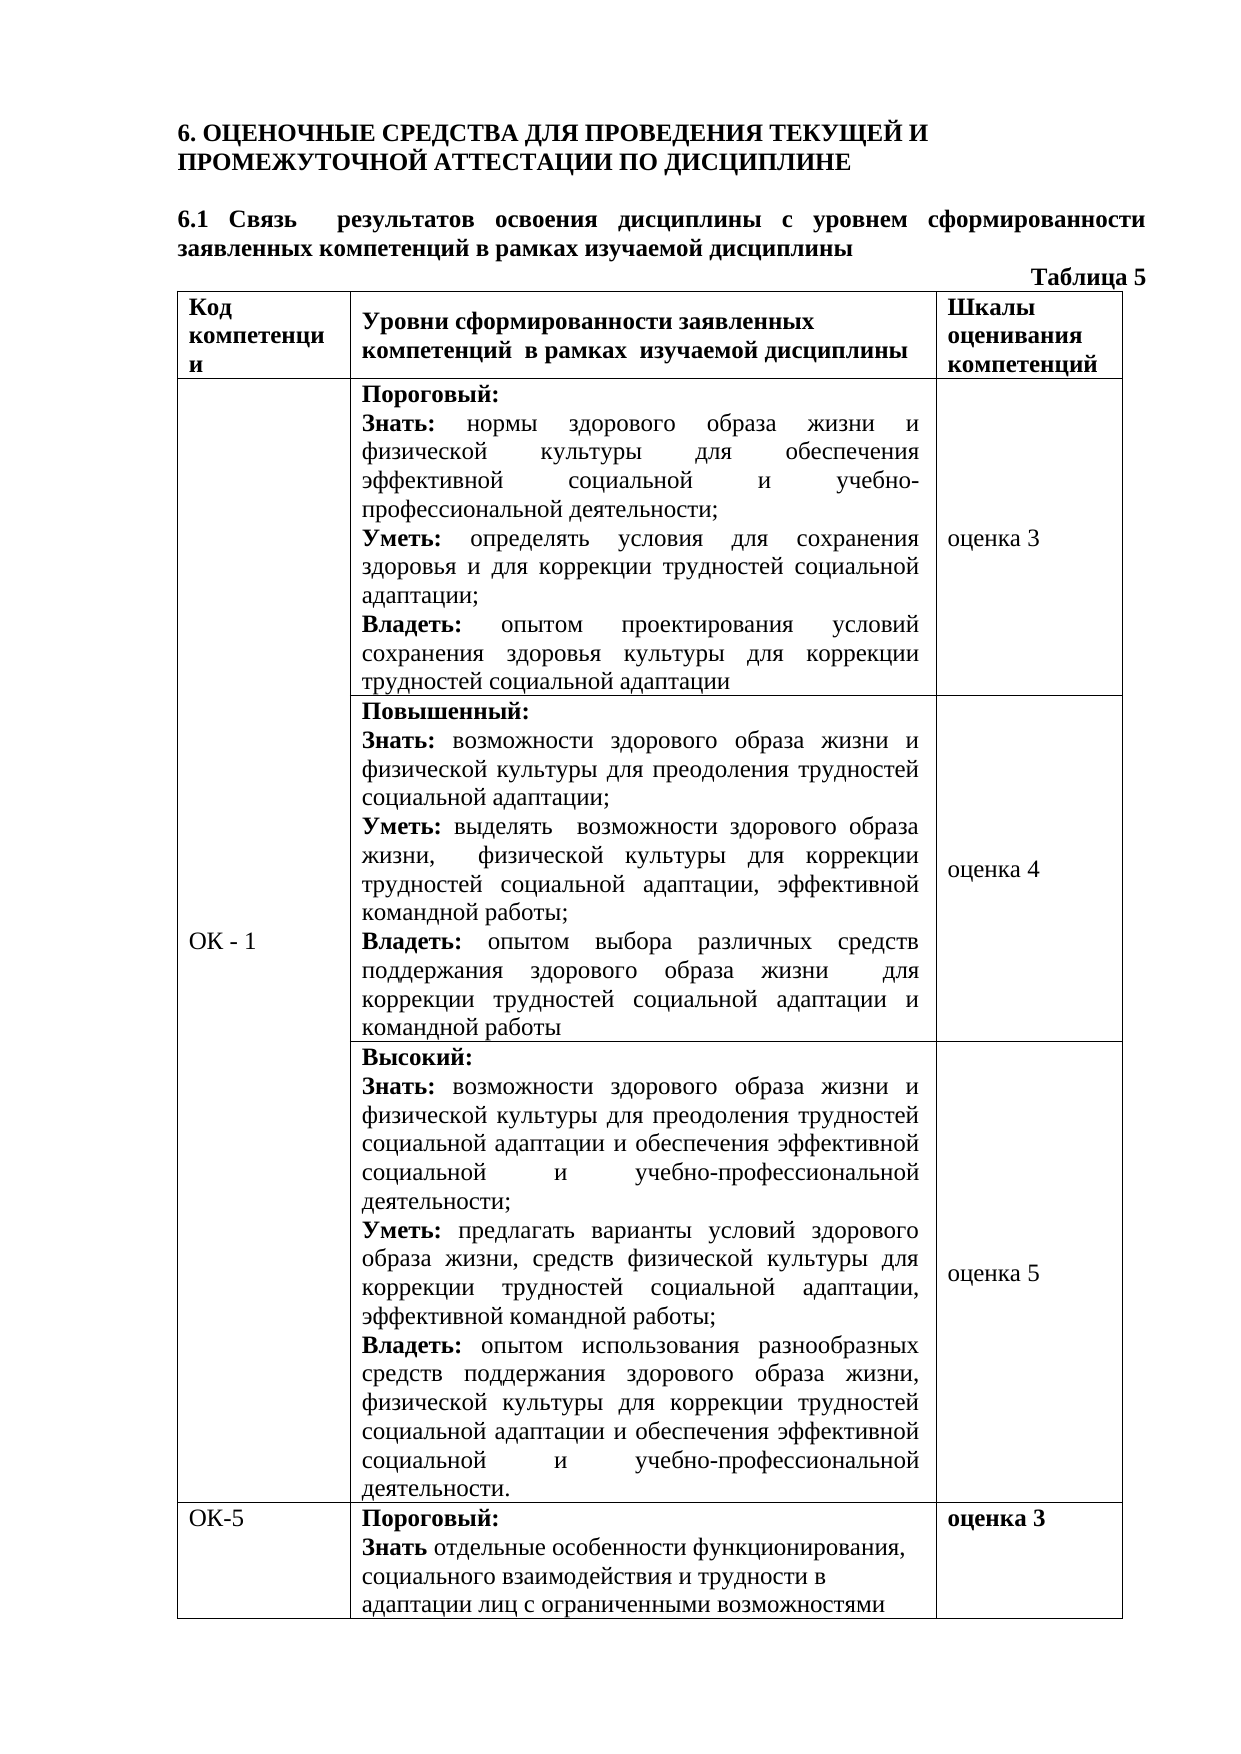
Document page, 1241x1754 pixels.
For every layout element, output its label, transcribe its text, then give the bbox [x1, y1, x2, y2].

table_header Уровни сформированности заявленных компетенций в рамках изучаемой дисциплины [351, 292, 936, 378]
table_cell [351, 1503, 936, 1618]
table_header Шкалы оценивания компетенций [937, 292, 1122, 378]
table_cell оценка 5 [937, 1042, 1122, 1502]
table_cell Пороговый: Знать: нормы здорового образа жизни и физической культуры для обеспечения эффективной социальной и учебно-профессиональной деятельности; Уметь: определять условия для сохранения здоровья и для коррекции трудностей социальной адаптации; Владеть: опытом проектирования условий сохранения здоровья культуры для коррекции трудностей социальной адаптации [351, 379, 936, 695]
table_cell оценка 4 [937, 696, 1122, 1041]
table_cell ОК-5 [178, 1503, 350, 1618]
table_cell ОК - 1 [178, 379, 350, 1502]
text 6. ОЦЕНОЧНЫЕ СРЕДСТВА ДЛЯ ПРОВЕДЕНИЯ ТЕКУЩЕЙ И ПРОМЕЖУТОЧНОЙ АТТЕСТАЦИИ ПО ДИСЦИПЛИНЕ [177, 118, 1152, 176]
text 6.1 Связь результатов освоения дисциплины с уровнем сформированности заявленных компетенций в рамках изучаемой дисциплины [177, 204, 1146, 262]
table_header Код компетенции [178, 292, 350, 378]
table_cell Высокий: Знать: возможности здорового образа жизни и физической культуры для преодоления трудностей социальной адаптации и обеспечения эффективной социальной и учебно-профессиональной деятельности; Уметь: предлагать варианты условий здорового образа жизни, средств физической культуры для коррекции трудностей социальной адаптации, эффективной командной работы; Владеть: опытом использования разнообразных средств поддержания здорового образа жизни, физической культуры для коррекции трудностей социальной адаптации и обеспечения эффективной социальной и учебно-профессиональной деятельности. [351, 1042, 936, 1502]
text Таблица 5 [177, 262, 1146, 291]
table_cell Повышенный: Знать: возможности здорового образа жизни и физической культуры для преодоления трудностей социальной адаптации; Уметь: выделять возможности здорового образа жизни, физической культуры для коррекции трудностей социальной адаптации, эффективной командной работы; Владеть: опытом выбора различных средств поддержания здорового образа жизни для коррекции трудностей социальной адаптации и командной работы [351, 696, 936, 1041]
table_cell оценка 3 [937, 379, 1122, 695]
table_cell оценка 3 [937, 1503, 1122, 1618]
